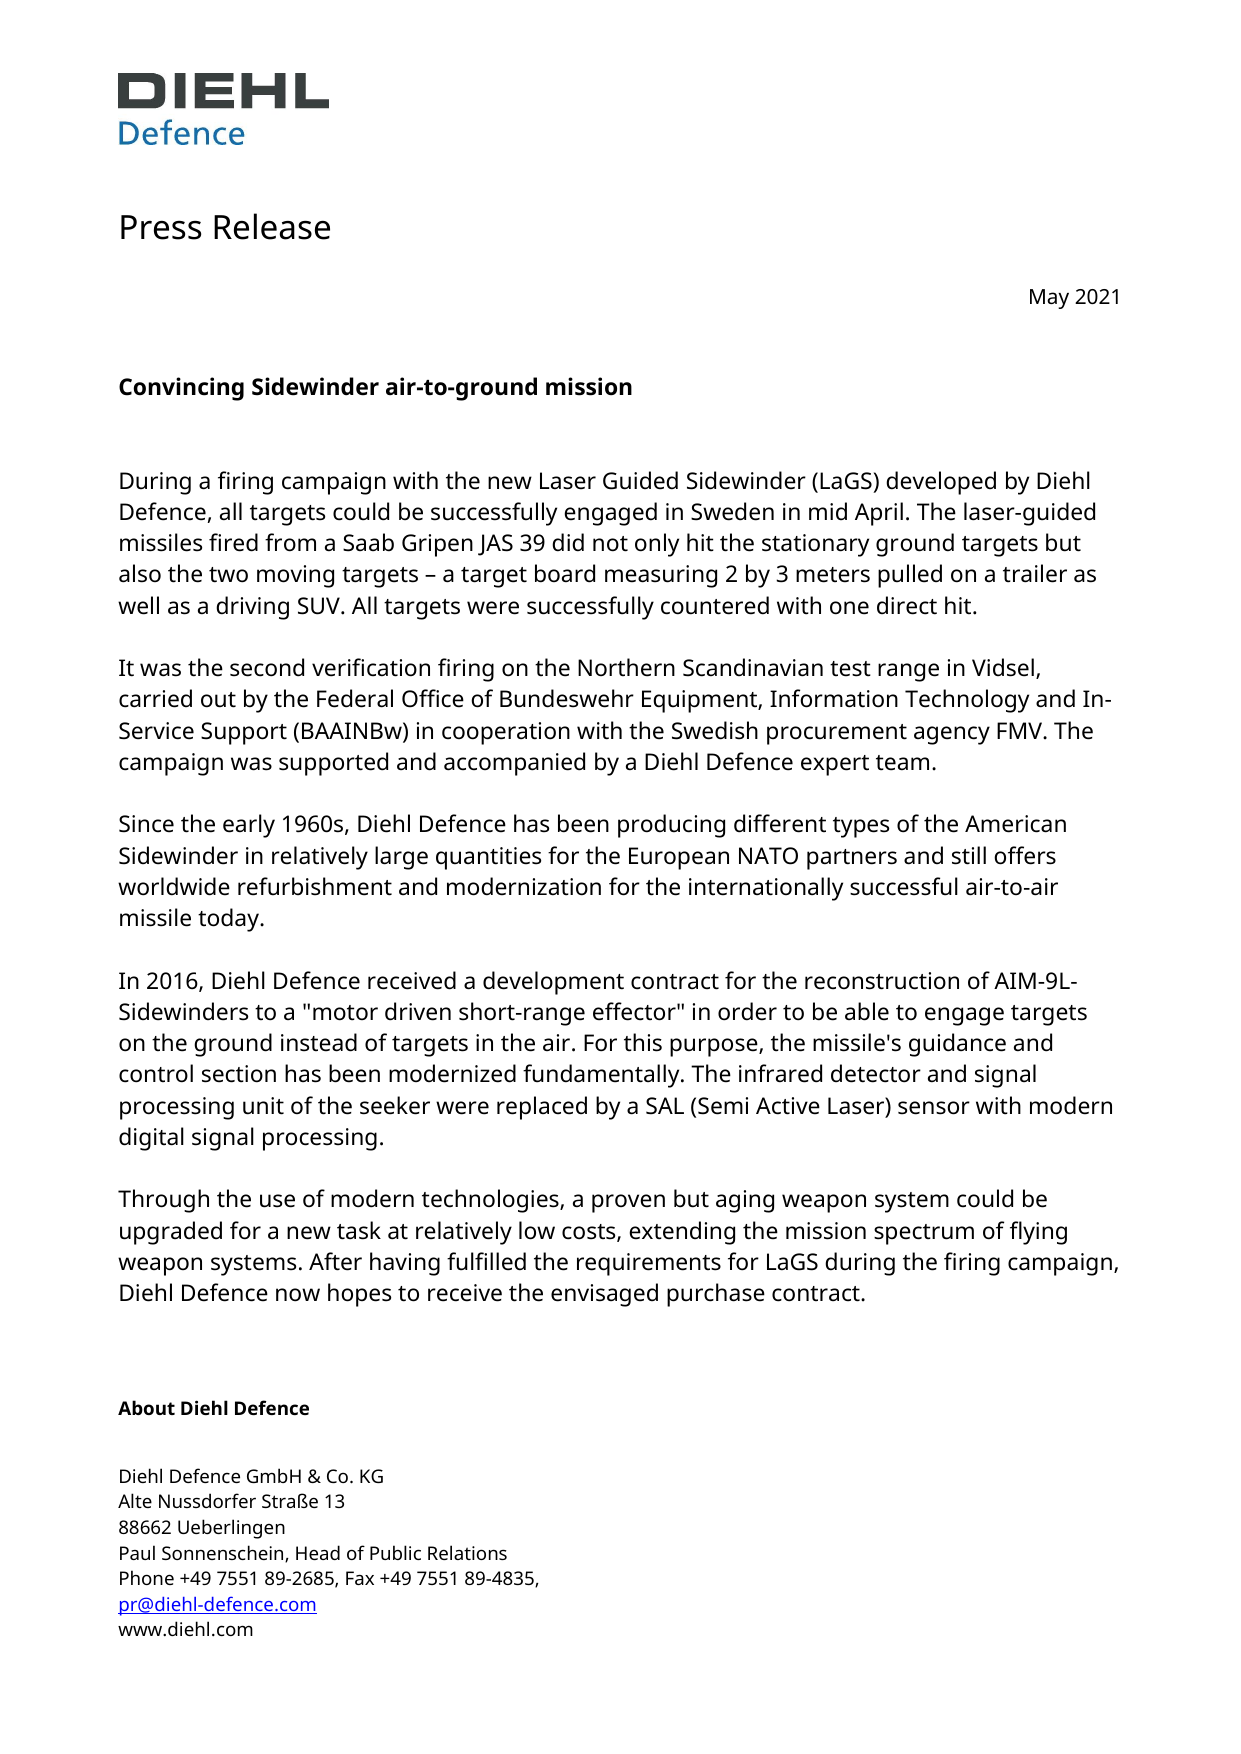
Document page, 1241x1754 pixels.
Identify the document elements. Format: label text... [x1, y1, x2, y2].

text Convincing Sidewinder air-to-ground mission [118, 371, 1122, 402]
text It was the second verification firing on the Northern Scandinavian test range in Vidsel, carried out by the Federal Office of Bundeswehr Equipment, Information Technology and In-Service Support (BAAINBw) in cooperation with the Swedish procurement agency FMV. The campaign was supported and accompanied by a Diehl Defence expert team. [118, 652, 1122, 777]
text In 2016, Diehl Defence received a development contract for the reconstruction of AIM-9L-Sidewinders to a "motor driven short-range effector" in order to be able to engage targets on the ground instead of targets in the air. For this purpose, the missile's guidance and control section has been modernized fundamentally. The infrared detector and signal processing unit of the seeker were replaced by a SAL (Semi Active Laser) sensor with modern digital signal processing. [118, 964, 1122, 1152]
text About Diehl Defence [118, 1395, 1122, 1421]
picture [118, 73, 329, 145]
text May 2021 [118, 281, 1122, 311]
text Since the early 1960s, Diehl Defence has been producing different types of the American Sidewinder in relatively large quantities for the European NATO partners and still offers worldwide refurbishment and modernization for the internationally successful air-to-air missile today. [118, 808, 1122, 933]
text During a firing campaign with the new Laser Guided Sidewinder (LaGS) developed by Diehl Defence, all targets could be successfully engaged in Sweden in mid April. The laser-guided missiles fired from a Saab Gripen JAS 39 did not only hit the stationary ground targets but also the two moving targets – a target board measuring 2 by 3 meters pulled on a trailer as well as a driving SUV. All targets were successfully countered with one direct hit. [118, 464, 1122, 621]
text Through the use of modern technologies, a proven but aging weapon system could be upgraded for a new task at relatively low costs, extending the mission spectrum of flying weapon systems. After having fulfilled the requirements for LaGS during the firing campaign, Diehl Defence now hopes to receive the envisaged purchase contract. [118, 1183, 1122, 1308]
